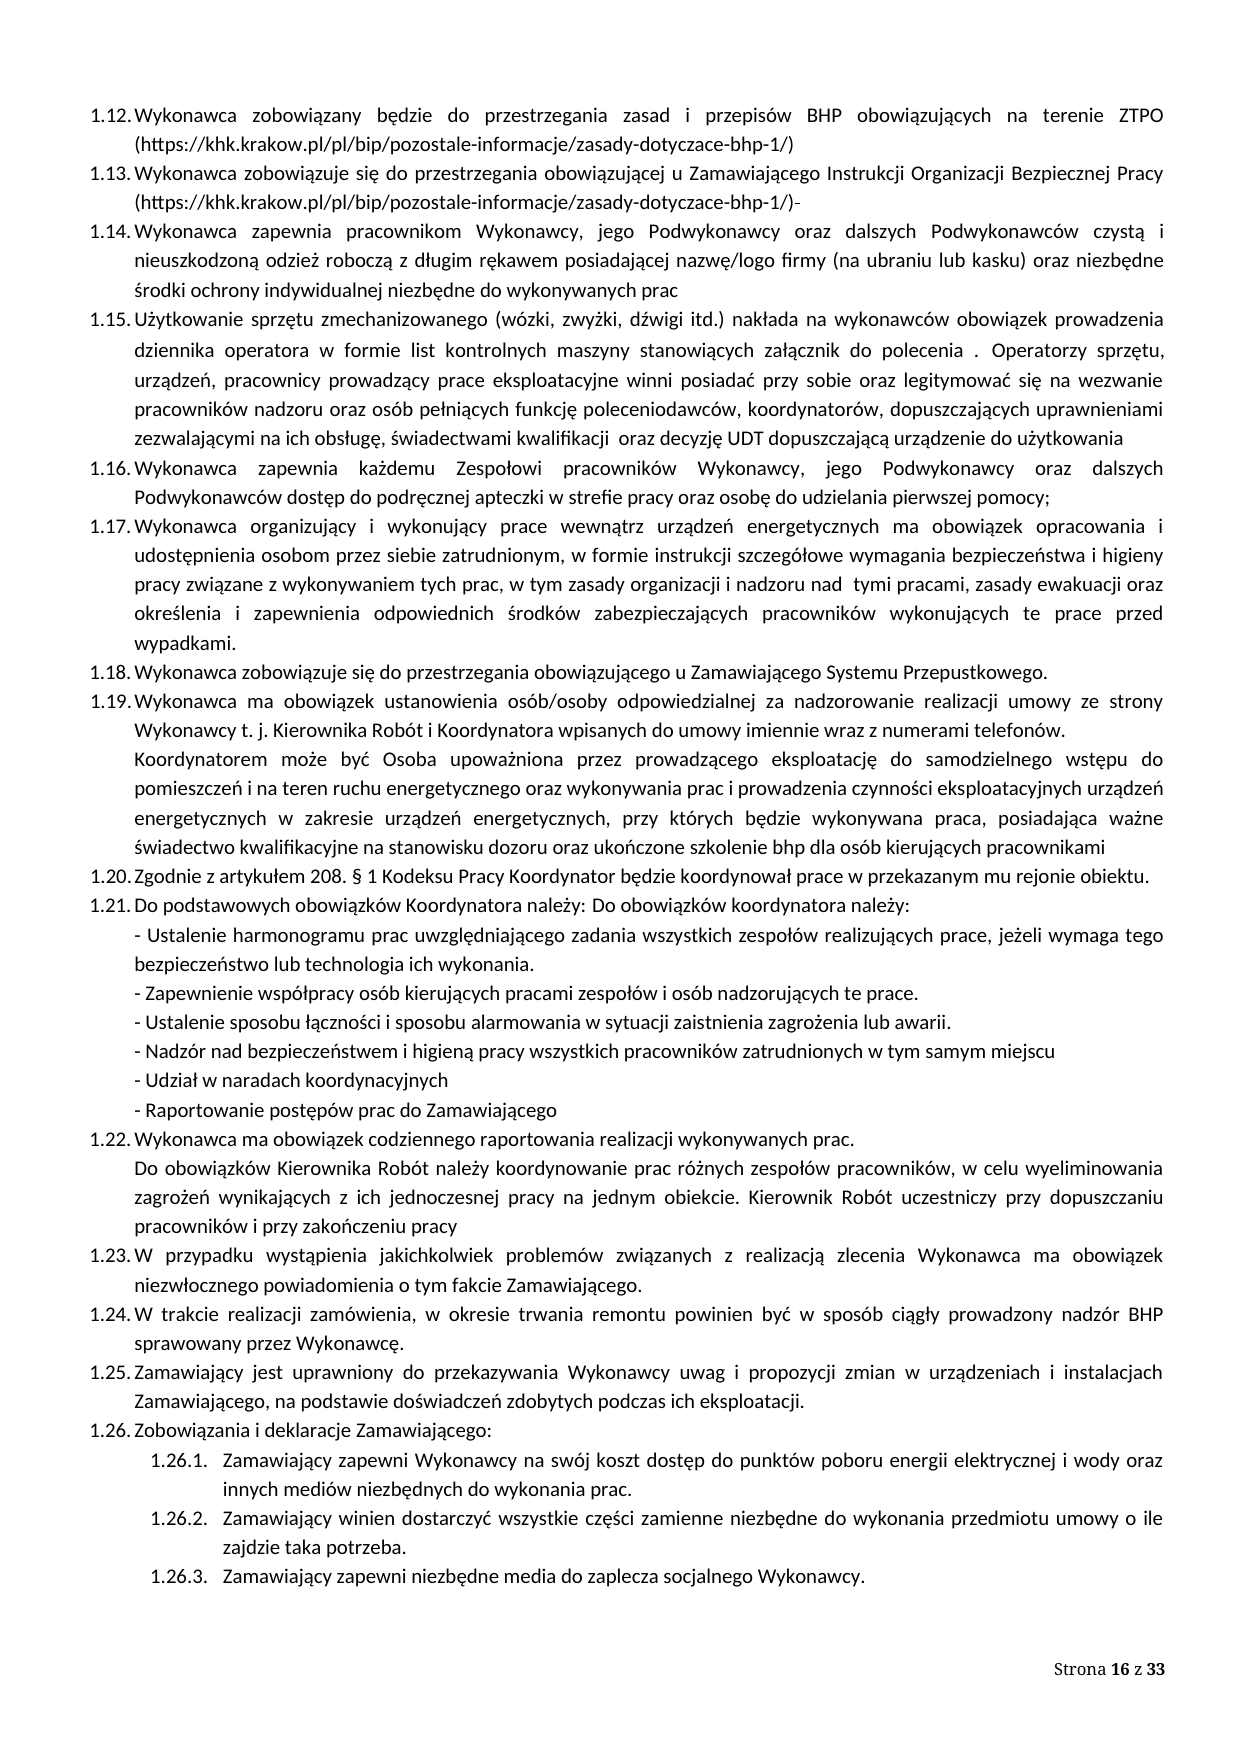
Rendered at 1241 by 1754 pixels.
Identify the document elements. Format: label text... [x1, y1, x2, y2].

text - Raportowanie postępów prac do Zamawiającego [134, 1097, 1165, 1122]
list Zgodnie z artykułem 208. § 1 Kodeksu Pracy Koordynator będzie koordynował prace w przekazanym mu rejonie obiektu. [90, 863, 1165, 888]
list W trakcie realizacji zamówienia, w okresie trwania remontu powinien być w sposób ciągły prowadzony nadzór BHP sprawowany przez Wykonawcę. [89, 1301, 1165, 1356]
text - Zapewnienie współpracy osób kierujących pracami zespołów i osób nadzorujących te prace. [134, 980, 1165, 1006]
text Koordynatorem może być Osoba upoważniona przez prowadzącego eksploatację do samodzielnego wstępu do pomieszczeń i na teren ruchu energetycznego oraz wykonywania prac i prowadzenia czynności eksploatacyjnych urządzeń energetycznych w zakresie urządzeń energetycznych, przy których będzie wykonywana praca, posiadająca ważne świadectwo kwalifikacyjne na stanowisku dozoru oraz ukończone szkolenie bhp dla osób kierujących pracownikami [134, 746, 1165, 859]
list Wykonawca organizujący i wykonujący prace wewnątrz urządzeń energetycznych ma obowiązek opracowania i udostępnienia osobom przez siebie zatrudnionym, w formie instrukcji szczegółowe wymagania bezpieczeństwa i higieny pracy związane z wykonywaniem tych prac, w tym zasady organizacji i nadzoru nad tymi pracami, zasady ewakuacji oraz określenia i zapewnienia odpowiednich środków zabezpieczających pracowników wykonujących te prace przed wypadkami. [89, 513, 1165, 655]
list Wykonawca zobowiązuje się do przestrzegania obowiązującego u Zamawiającego Systemu Przepustkowego. [89, 659, 1165, 684]
list Zamawiający winien dostarczyć wszystkie części zamienne niezbędne do wykonania przedmiotu umowy o ile zajdzie taka potrzeba. [150, 1505, 1165, 1560]
list Wykonawca zobowiązany będzie do przestrzegania zasad i przepisów BHP obowiązujących na terenie ZTPO (https://khk.krakow.pl/pl/bip/pozostale-informacje/zasady-dotyczace-bhp-1/) [90, 102, 1165, 156]
list Zamawiający jest uprawniony do przekazywania Wykonawcy uwag i propozycji zmian w urządzeniach i instalacjach Zamawiającego, na podstawie doświadczeń zdobytych podczas ich eksploatacji. [89, 1359, 1165, 1414]
list Wykonawca ma obowiązek ustanowienia osób/osoby odpowiedzialnej za nadzorowanie realizacji umowy ze strony Wykonawcy t. j. Kierownika Robót i Koordynatora wpisanych do umowy imiennie wraz z numerami telefonów. [90, 688, 1165, 743]
list Wykonawca zapewnia pracownikom Wykonawcy, jego Podwykonawcy oraz dalszych Podwykonawców czystą i nieuszkodzoną odzież roboczą z długim rękawem posiadającej nazwę/logo firmy (na ubraniu lub kasku) oraz niezbędne środki ochrony indywidualnej niezbędne do wykonywanych prac [89, 218, 1165, 302]
list Zobowiązania i deklaracje Zamawiającego: [89, 1418, 1165, 1443]
text - Nadzór nad bezpieczeństwem i higieną pracy wszystkich pracowników zatrudnionych w tym samym miejscu [134, 1038, 1165, 1064]
list Użytkowanie sprzętu zmechanizowanego (wózki, zwyżki, dźwigi itd.) nakłada na wykonawców obowiązek prowadzenia dziennika operatora w formie list kontrolnych maszyny stanowiących załącznik do polecenia . Operatorzy sprzętu, urządzeń, pracownicy prowadzący prace eksploatacyjne winni posiadać przy sobie oraz legitymować się na wezwanie pracowników nadzoru oraz osób pełniących funkcję poleceniodawców, koordynatorów, dopuszczających uprawnieniami zezwalającymi na ich obsługę, świadectwami kwalifikacji oraz decyzję UDT dopuszczającą urządzenie do użytkowania [89, 306, 1165, 451]
list Zamawiający zapewni Wykonawcy na swój koszt dostęp do punktów poboru energii elektrycznej i wody oraz innych mediów niezbędnych do wykonania prac. [150, 1447, 1165, 1501]
list Do podstawowych obowiązków Koordynatora należy: Do obowiązków koordynatora należy: [89, 892, 1165, 918]
list Wykonawca zapewnia każdemu Zespołowi pracowników Wykonawcy, jego Podwykonawcy oraz dalszych Podwykonawców dostęp do podręcznej apteczki w strefie pracy oraz osobę do udzielania pierwszej pomocy; [89, 455, 1165, 509]
text - Udział w naradach koordynacyjnych [134, 1068, 1165, 1093]
list W przypadku wystąpienia jakichkolwiek problemów związanych z realizacją zlecenia Wykonawca ma obowiązek niezwłocznego powiadomienia o tym fakcie Zamawiającego. [89, 1243, 1165, 1297]
text - Ustalenie sposobu łączności i sposobu alarmowania w sytuacji zaistnienia zagrożenia lub awarii. [134, 1009, 1165, 1035]
list Wykonawca zobowiązuje się do przestrzegania obowiązującej u Zamawiającego Instrukcji Organizacji Bezpiecznej Pracy (https://khk.krakow.pl/pl/bip/pozostale-informacje/zasady-dotyczace-bhp-1/) [89, 160, 1165, 215]
text - Ustalenie harmonogramu prac uwzględniającego zadania wszystkich zespołów realizujących prace, jeżeli wymaga tego bezpieczeństwo lub technologia ich wykonania. [134, 922, 1165, 976]
list Zamawiający zapewni niezbędne media do zaplecza socjalnego Wykonawcy. [150, 1563, 1165, 1589]
text Do obowiązków Kierownika Robót należy koordynowanie prac różnych zespołów pracowników, w celu wyeliminowania zagrożeń wynikających z ich jednoczesnej pracy na jednym obiekcie. Kierownik Robót uczestniczy przy dopuszczaniu pracowników i przy zakończeniu pracy [134, 1155, 1165, 1239]
list Wykonawca ma obowiązek codziennego raportowania realizacji wykonywanych prac. [89, 1126, 1165, 1151]
